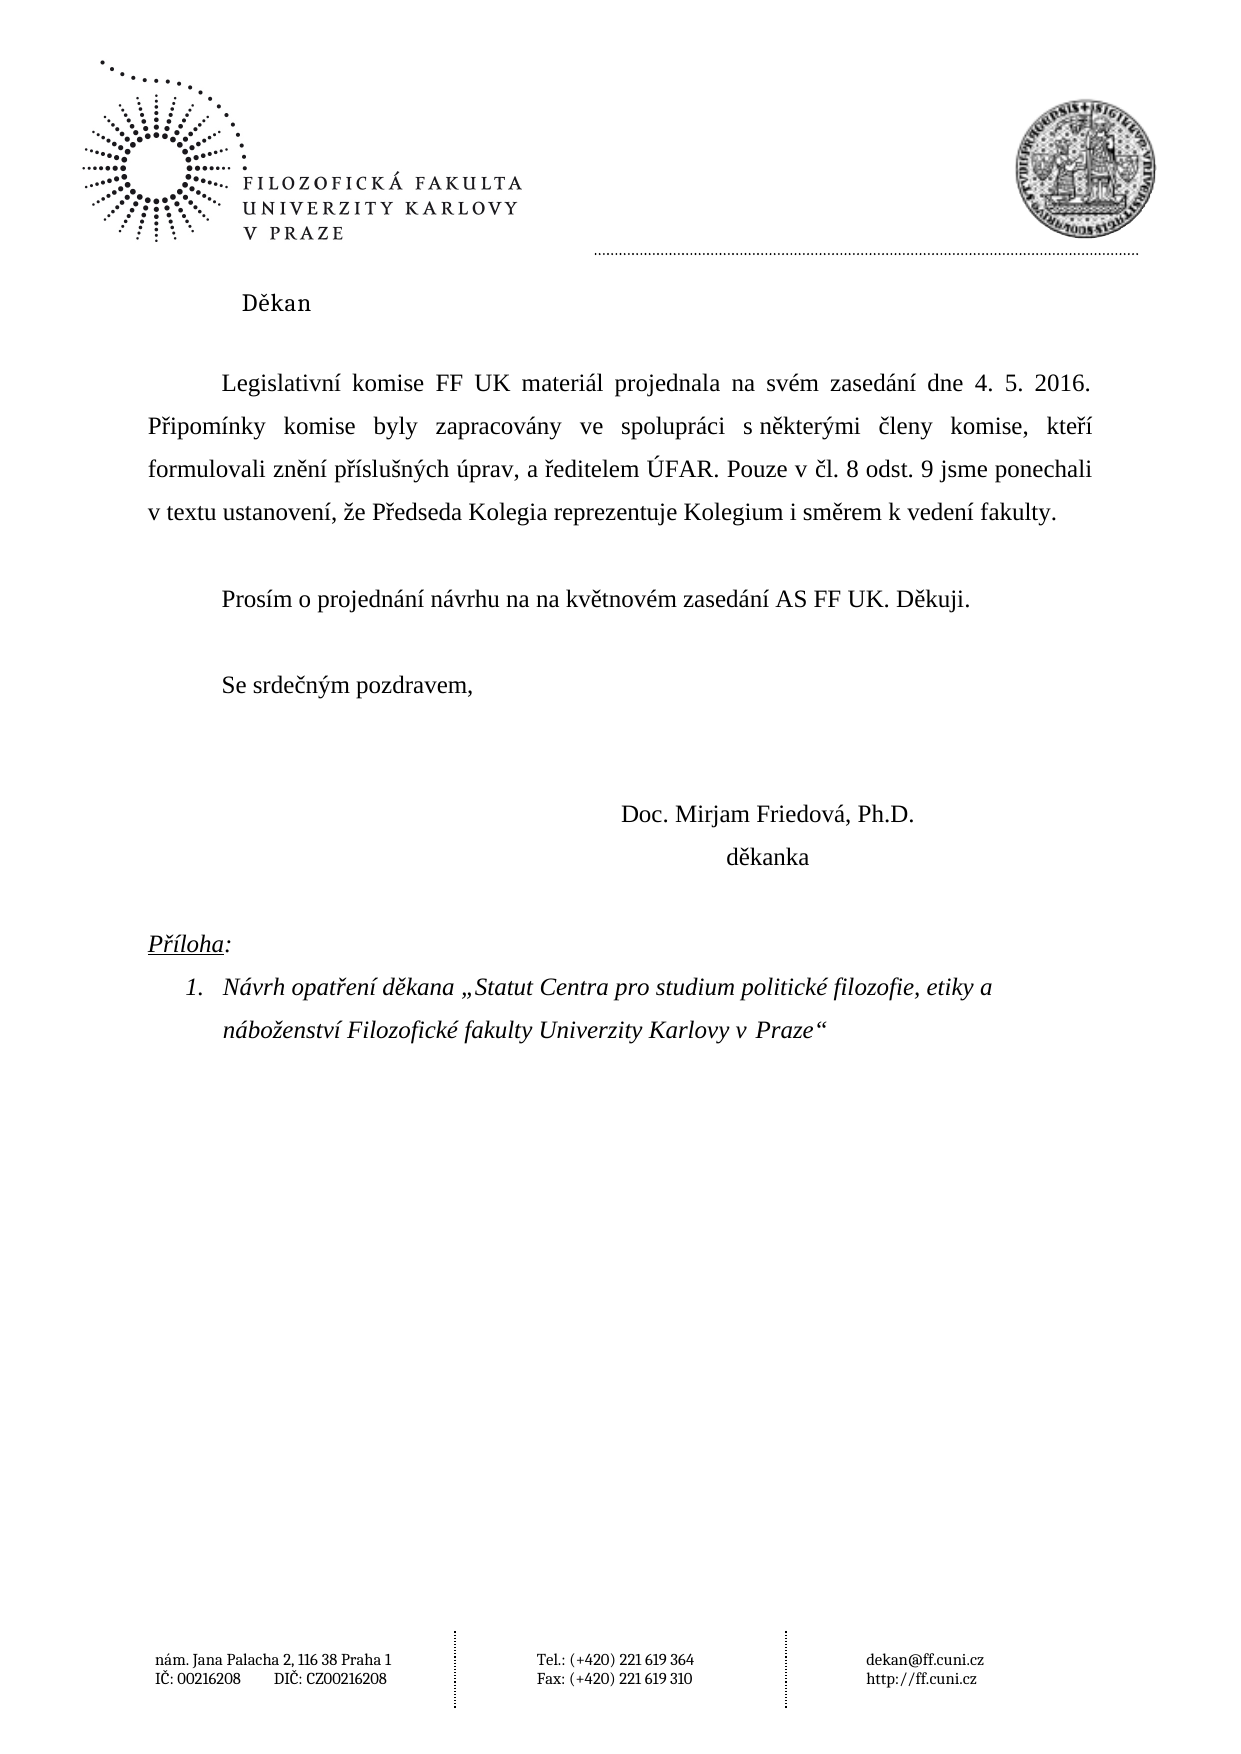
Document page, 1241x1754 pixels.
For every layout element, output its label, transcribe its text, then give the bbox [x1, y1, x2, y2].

picture [35, 35, 594, 285]
text Legislativní komise FF UK materiál projednala na svém zasedání dne 4. 5. 2016. Připomínky komise byly zapracovány ve spolupráci s některými členy komise, kteří formulovali znění příslušných úprav, a ředitelem ÚFAR. Pouze v čl. 8 odst. 9 jsme ponechali v textu ustanovení, že Předseda Kolegia reprezentuje Kolegium i směrem k vedení fakulty. [148, 368, 1093, 526]
text Příloha: [148, 929, 1093, 957]
list Návrh opatření děkana „Statut Centra pro studium politické filozofie, etiky a náboženství Filozofické fakulty Univerzity Karlovy v Praze“ [185, 972, 1093, 1044]
text děkanka [443, 842, 1093, 871]
text Se srdečným pozdravem, [148, 670, 1093, 699]
text Prosím o projednání návrhu na na květnovém zasedání AS FF UK. Děkuji. [148, 584, 1093, 612]
text Doc. Mirjam Friedová, Ph.D. [443, 799, 1093, 828]
